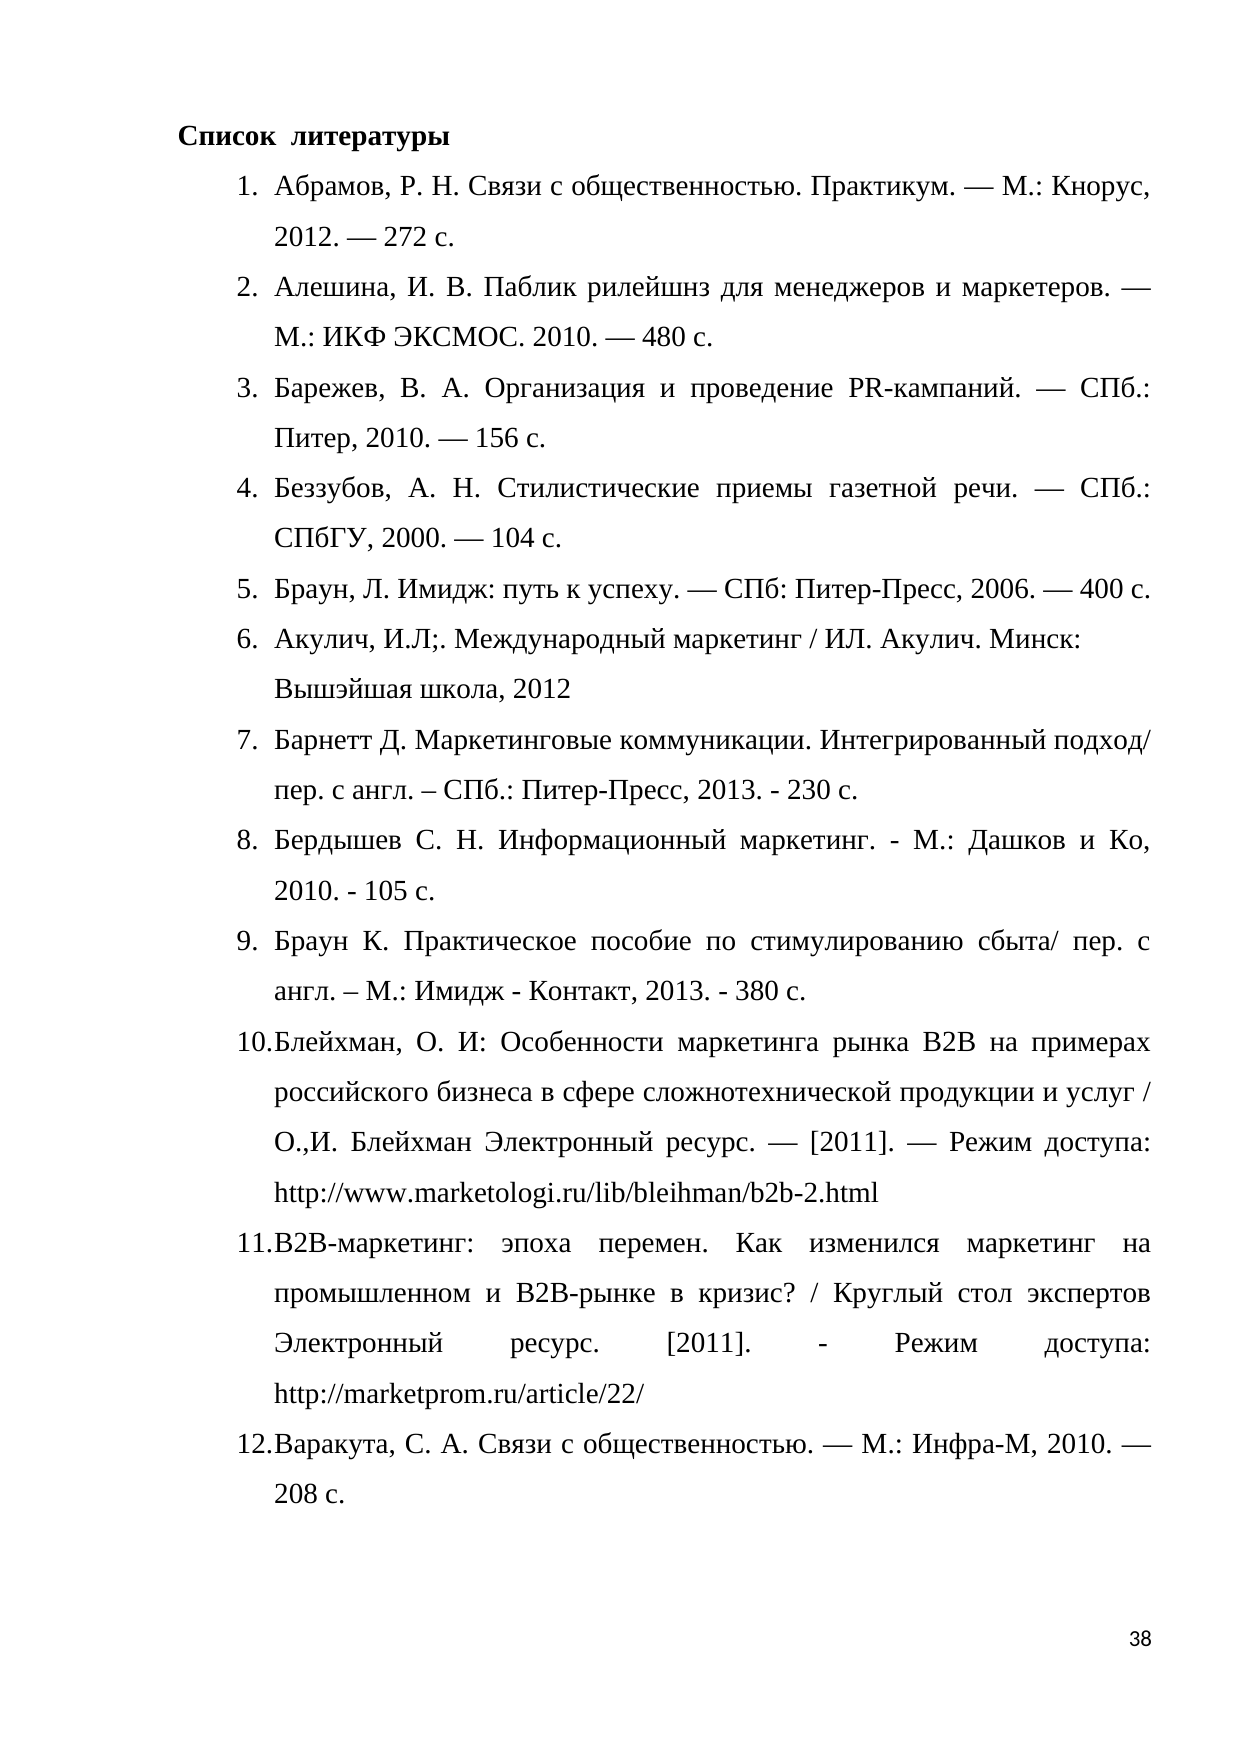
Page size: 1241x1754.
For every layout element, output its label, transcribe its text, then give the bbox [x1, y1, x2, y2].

list Барежев, В. А. Организация и проведение PR-кампаний. — СПб.: Питер, 2010. — 156 с. [236, 370, 1152, 453]
list Алешина, И. В. Паблик рилейшнз для менеджеров и маркетеров. — М.: ИКФ ЭКСМОС. 2010. — 480 с. [236, 269, 1152, 353]
subtitle Список литературы [177, 118, 1152, 152]
list Абрамов, Р. Н. Связи с общественностью. Практикум. — М.: Кнорус, 2012. — 272 с. [236, 168, 1152, 252]
list Браун, Л. Имидж: путь к успеху. — СПб: Питер-Пресс, 2006. — 400 с. [236, 571, 1152, 604]
list В2В-маркетинг: эпоха перемен. Как изменился маркетинг на промышленном и В2В-рынке в кризис? / Круглый стол экспертов Электронный ресурс. [2011]. - Режим доступа: http://mаrketprоm.ru/аrticle/22/ [236, 1225, 1152, 1409]
list Беззубов, А. Н. Стилистические приемы газетной речи. — СПб.: СПбГУ, 2000. — 104 с. [236, 470, 1152, 554]
list Блейхман, О. И: Особенности маркетинга рынка В2В на примерах российского бизнеса в сфере сложнотехнической продукции и услуг / О.,И. Блейхман Электронный ресурс. — [2011]. — Режим доступа: http://www.mаrketоlоgi.ru/lib/bleihmаn/b2b-2.html [236, 1024, 1152, 1208]
list Акулич, И.Л;. Международный маркетинг / ИЛ. Акулич. Минск: Вышэйшая школа, 2012 [236, 621, 1152, 705]
list Барнетт Д. Маркетинговые коммуникации. Интегрированный подход/ пер. с англ. – СПб.: Питер-Пресс, 2013. - 230 с. [236, 722, 1152, 806]
list Бердышев С. Н. Информационный маркетинг. - М.: Дашков и Ко, 2010. - 105 с. [236, 822, 1152, 906]
list Варакута, С. А. Связи с общественностью. — М.: Инфра-М, 2010. — 208 с. [236, 1426, 1152, 1510]
list Браун К. Практическое пособие по стимулированию сбыта/ пер. с англ. – М.: Имидж - Контакт, 2013. - 380 с. [236, 923, 1152, 1007]
